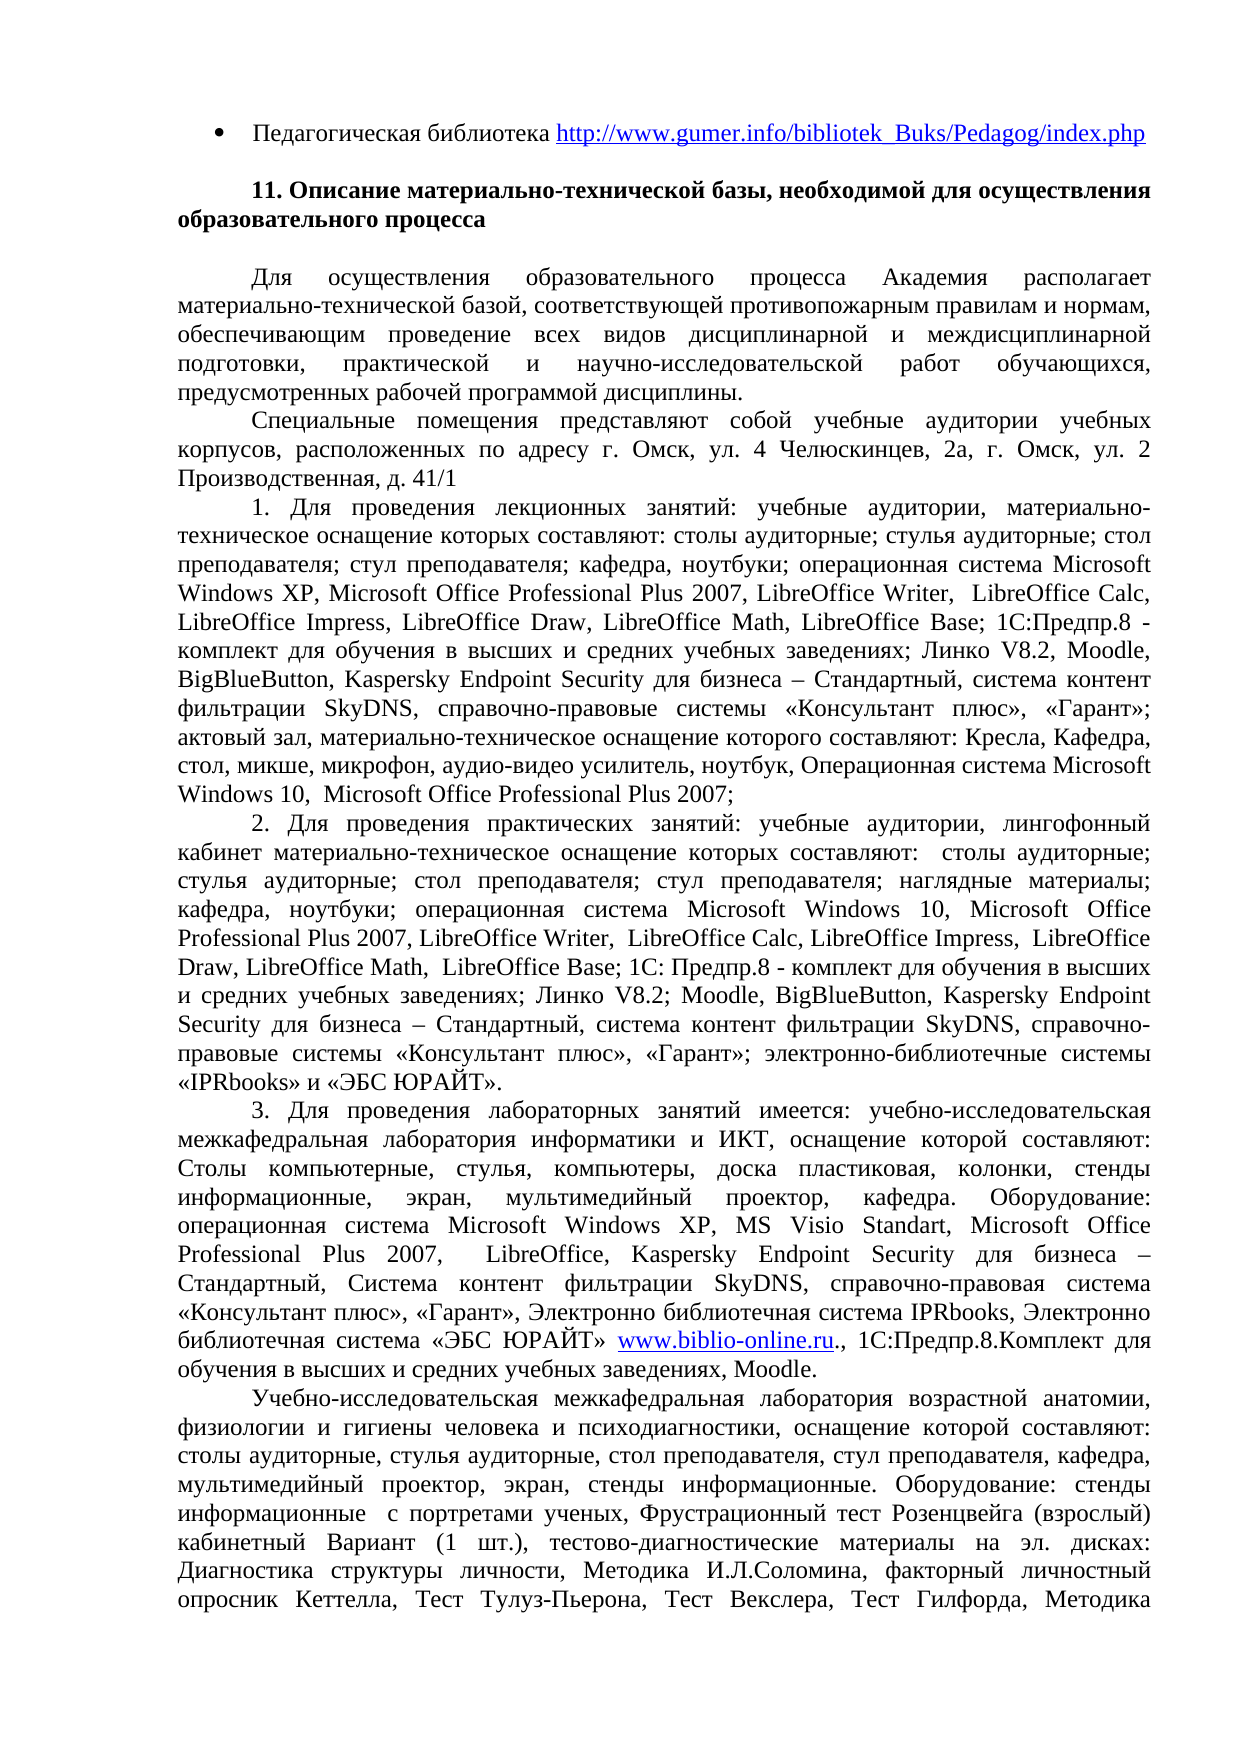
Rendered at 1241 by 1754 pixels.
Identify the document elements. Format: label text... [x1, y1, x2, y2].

text Для осуществления образовательного процесса Академия располагает материально-технической базой, соответствующей противопожарным правилам и нормам, обеспечивающим проведение всех видов дисциплинарной и междисциплинарной подготовки, практической и научно-исследовательской работ обучающихся, предусмотренных рабочей программой дисциплины. [177, 262, 1152, 406]
text 2. Для проведения практических занятий: учебные аудитории, лингофонный кабинет материально-техническое оснащение которых составляют: столы аудиторные; стулья аудиторные; стол преподавателя; стул преподавателя; наглядные материалы; кафедра, ноутбуки; операционная система Microsoft Windows 10, Microsoft Office Professional Plus 2007, LibreOffice Writer, LibreOffice Calc, LibreOffice Impress, LibreOffice Draw, LibreOffice Math, LibreOffice Base; 1С: Предпр.8 - комплект для обучения в высших и средних учебных заведениях; Линко V8.2; Moodle, BigBlueButton, Kaspersky Endpoint Security для бизнеса – Стандартный, система контент фильтрации SkyDNS, справочно-правовые системы «Консультант плюс», «Гарант»; электронно-библиотечные системы «IPRbooks» и «ЭБС ЮРАЙТ». [177, 808, 1152, 1096]
text 11. Описание материально-технической базы, необходимой для осуществления образовательного процесса [177, 176, 1152, 233]
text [177, 1383, 1152, 1613]
text 3. Для проведения лабораторных занятий имеется: учебно-исследовательская межкафедральная лаборатория информатики и ИКТ, оснащение которой составляют: Столы компьютерные, стулья, компьютеры, доска пластиковая, колонки, стенды информационные, экран, мультимедийный проектор, кафедра. Оборудование: операционная система Microsoft Windows XP, MS Visio Standart, Microsoft Office Professional Plus 2007, LibreOffice, Kaspersky Endpoint Security для бизнеса – Стандартный, Система контент фильтрации SkyDNS, справочно-правовая система «Консультант плюс», «Гарант», Электронно библиотечная система IPRbooks, Электронно библиотечная система «ЭБС ЮРАЙТ» www.biblio-online.ru., 1С:Предпр.8.Комплект для обучения в высших и средних учебных заведениях, Moodle. [177, 1096, 1152, 1383]
list Педагогическая библиотека http://www.gumer.info/bibliotek_Buks/Pedagog/index.php [215, 118, 1152, 147]
text 1. Для проведения лекционных занятий: учебные аудитории, материально-техническое оснащение которых составляют: столы аудиторные; стулья аудиторные; стол преподавателя; стул преподавателя; кафедра, ноутбуки; операционная система Microsoft Windows XP, Microsoft Office Professional Plus 2007, LibreOffice Writer, LibreOffice Calc, LibreOffice Impress, LibreOffice Draw, LibreOffice Math, LibreOffice Base; 1С:Предпр.8 - комплект для обучения в высших и средних учебных заведениях; Линко V8.2, Moodle, BigBlueButton, Kaspersky Endpoint Security для бизнеса – Стандартный, система контент фильтрации SkyDNS, справочно-правовые системы «Консультант плюс», «Гарант»; актовый зал, материально-техническое оснащение которого составляют: Кресла, Кафедра, стол, микше, микрофон, аудио-видео усилитель, ноутбук, Операционная система Microsoft Windows 10, Microsoft Office Professional Plus 2007; [177, 492, 1152, 808]
text Специальные помещения представляют собой учебные аудитории учебных корпусов, расположенных по адресу г. Омск, ул. 4 Челюскинцев, 2а, г. Омск, ул. 2 Производственная, д. 41/1 [177, 406, 1152, 492]
